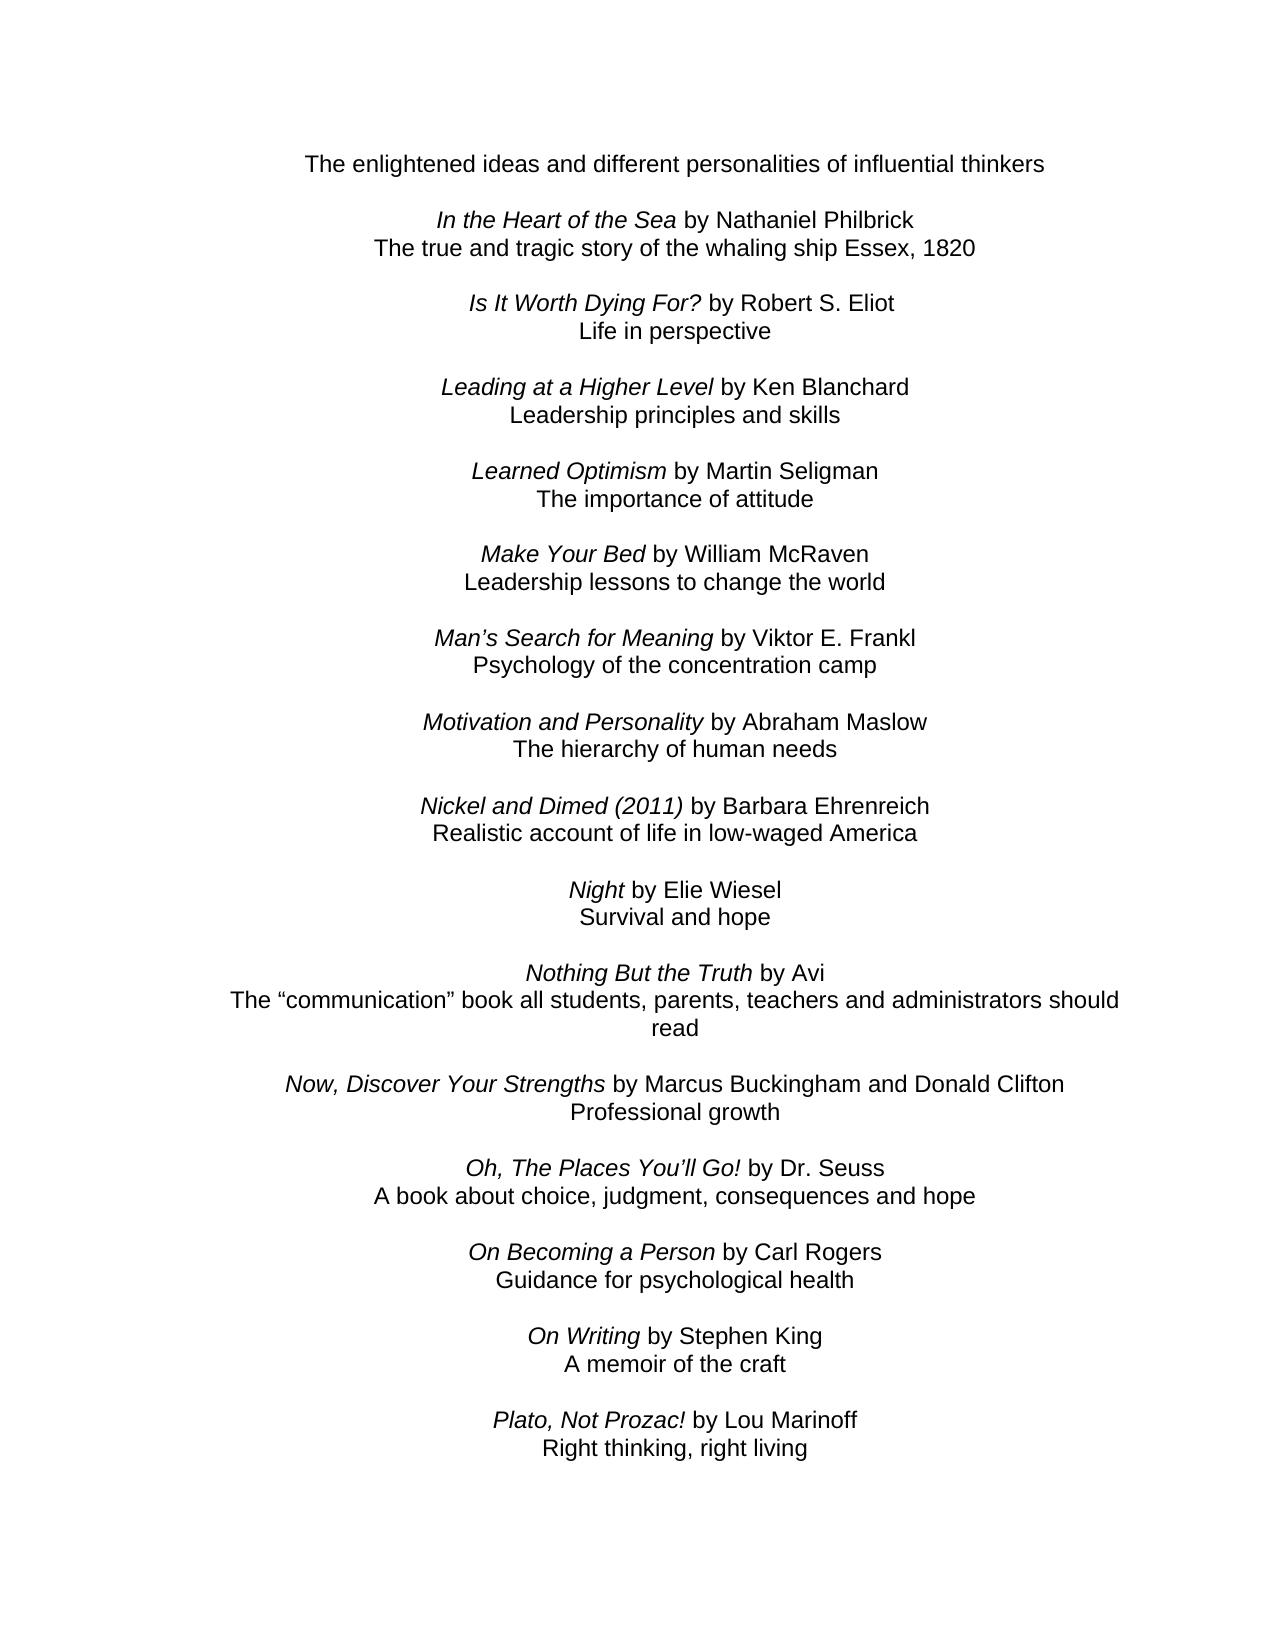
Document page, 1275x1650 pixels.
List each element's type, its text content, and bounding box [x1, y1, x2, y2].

text Realistic account of life in low-waged America [225, 819, 1125, 847]
text Professional growth [225, 1098, 1125, 1125]
text A memoir of the craft [225, 1349, 1125, 1377]
text Is It Worth Dying For? by Robert S. Eliot [225, 289, 1125, 317]
text On Writing by Stephen King [225, 1322, 1125, 1349]
text Make Your Bed by William McRaven [225, 540, 1125, 567]
text A book about choice, judgment, consequences and hope [225, 1182, 1125, 1209]
text Man’s Search for Meaning by Viktor E. Frankl [225, 624, 1125, 651]
text Guidance for psychological health [225, 1266, 1125, 1293]
text Leadership lessons to change the world [225, 567, 1125, 595]
text Survival and hope [225, 903, 1125, 931]
text The enlightened ideas and different personalities of influential thinkers [225, 150, 1125, 178]
text The “communication” book all students, parents, teachers and administrators should read [225, 986, 1125, 1041]
text The importance of attitude [225, 485, 1125, 512]
text Leadership principles and skills [225, 401, 1125, 428]
text Learned Optimism by Martin Seligman [225, 457, 1125, 485]
text Leading at a Higher Level by Ken Blanchard [225, 373, 1125, 401]
text Plato, Not Prozac! by Lou Marinoff [225, 1406, 1125, 1433]
text Right thinking, right living [225, 1433, 1125, 1461]
text Nickel and Dimed (2011) by Barbara Ehrenreich [225, 792, 1125, 819]
text Psychology of the concentration camp [225, 651, 1125, 679]
text The hierarchy of human needs [225, 735, 1125, 763]
text Now, Discover Your Strengths by Marcus Buckingham and Donald Clifton [225, 1070, 1125, 1098]
text Night by Elie Wiesel [225, 876, 1125, 903]
text Nothing But the Truth by Avi [225, 958, 1125, 986]
text Motivation and Personality by Abraham Maslow [225, 708, 1125, 735]
text Life in perspective [225, 317, 1125, 344]
text In the Heart of the Sea by Nathaniel Philbrick [225, 206, 1125, 234]
text On Becoming a Person by Carl Rogers [225, 1238, 1125, 1266]
text Oh, The Places You’ll Go! by Dr. Seuss [225, 1154, 1125, 1182]
text The true and tragic story of the whaling ship Essex, 1820 [225, 234, 1125, 262]
